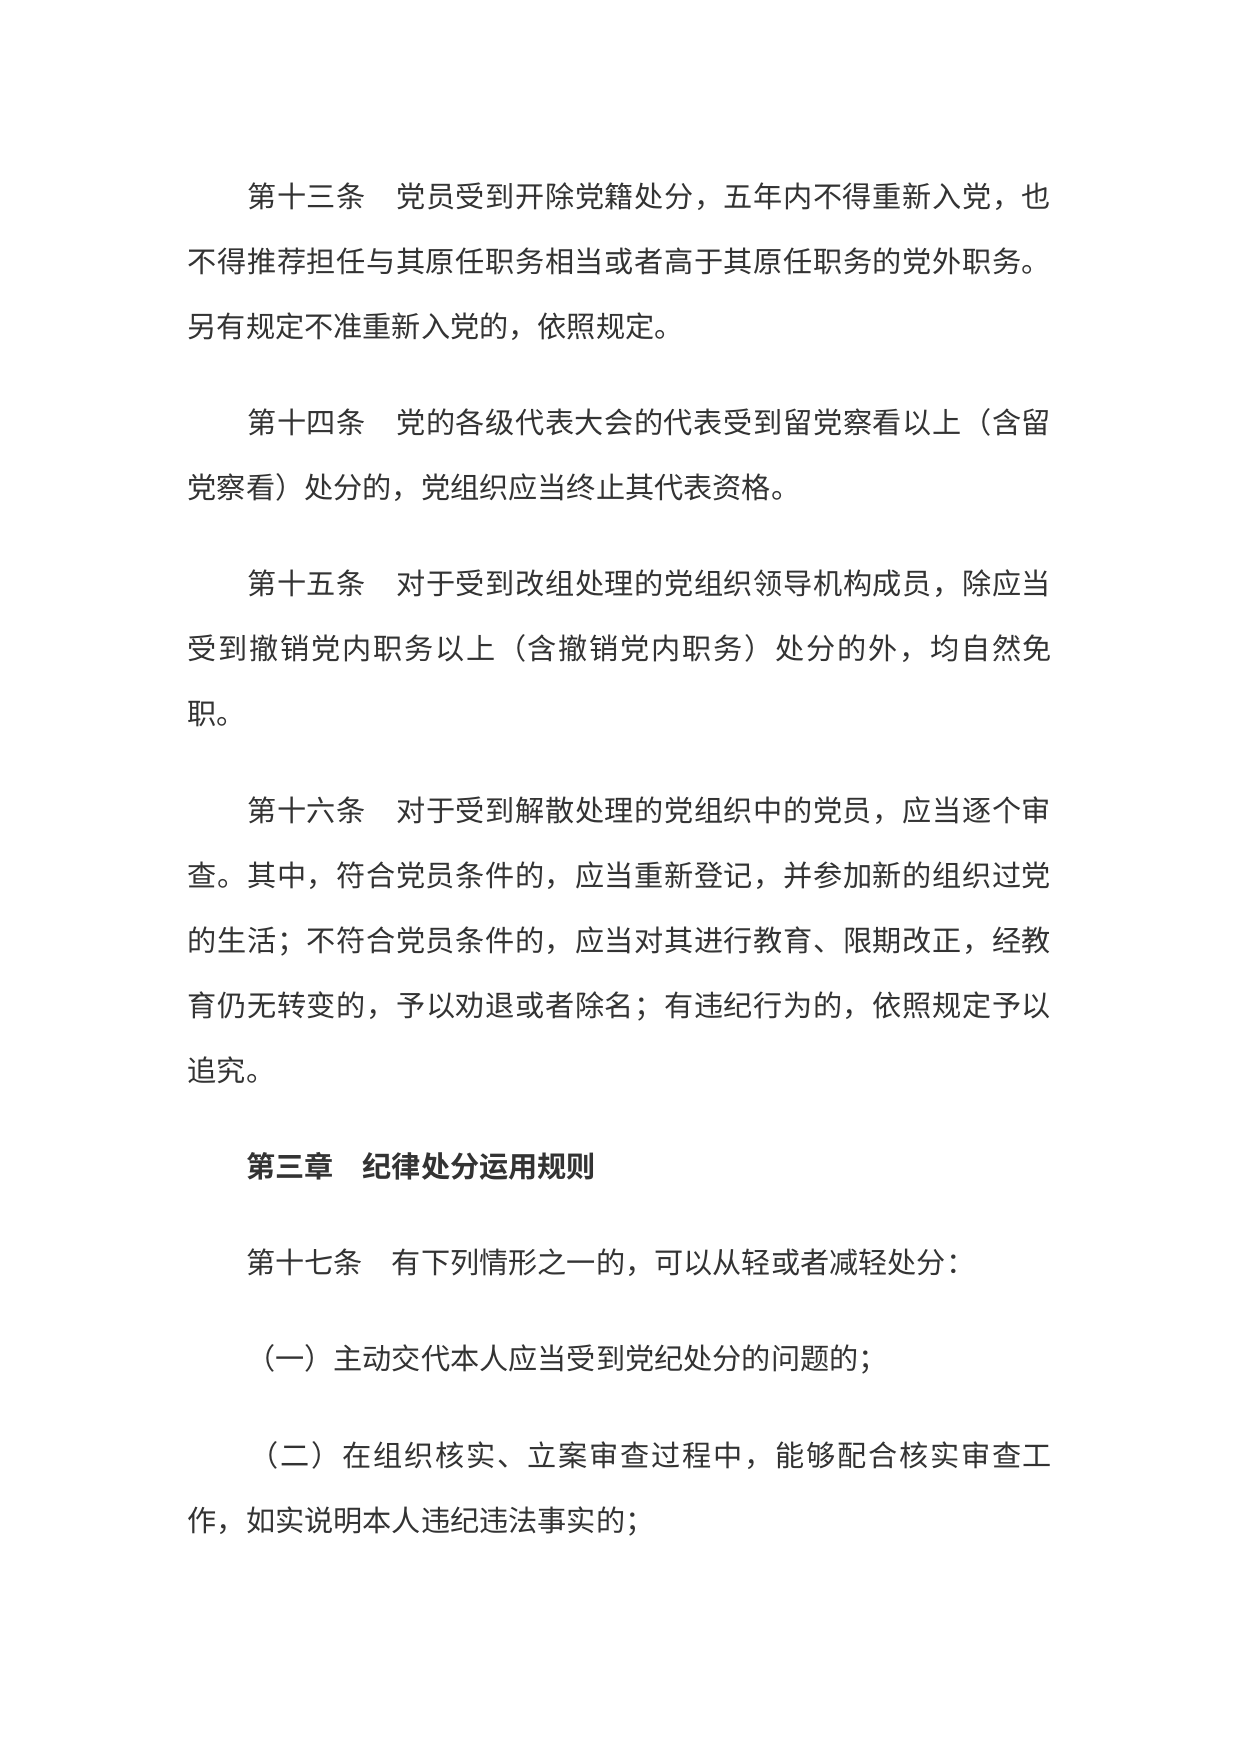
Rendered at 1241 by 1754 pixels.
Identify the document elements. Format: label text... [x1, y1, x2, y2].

text （二）在组织核实、立案审查过程中，能够配合核实审查工作，如实说明本人违纪违法事实的； [187, 1421, 1053, 1551]
text 第十五条 对于受到改组处理的党组织领导机构成员，除应当受到撤销党内职务以上（含撤销党内职务）处分的外，均自然免职。 [187, 549, 1053, 744]
text 第十六条 对于受到解散处理的党组织中的党员，应当逐个审查。其中，符合党员条件的，应当重新登记，并参加新的组织过党的生活；不符合党员条件的，应当对其进行教育、限期改正，经教育仍无转变的，予以劝退或者除名；有违纪行为的，依照规定予以追究。 [187, 776, 1053, 1101]
text （一）主动交代本人应当受到党纪处分的问题的； [187, 1324, 1053, 1389]
text 第十四条 党的各级代表大会的代表受到留党察看以上（含留党察看）处分的，党组织应当终止其代表资格。 [187, 388, 1053, 518]
text 第十七条 有下列情形之一的，可以从轻或者减轻处分： [187, 1228, 1053, 1293]
text 第十三条 党员受到开除党籍处分，五年内不得重新入党，也不得推荐担任与其原任职务相当或者高于其原任职务的党外职务。另有规定不准重新入党的，依照规定。 [187, 162, 1053, 357]
text 第三章 纪律处分运用规则 [187, 1132, 1053, 1197]
